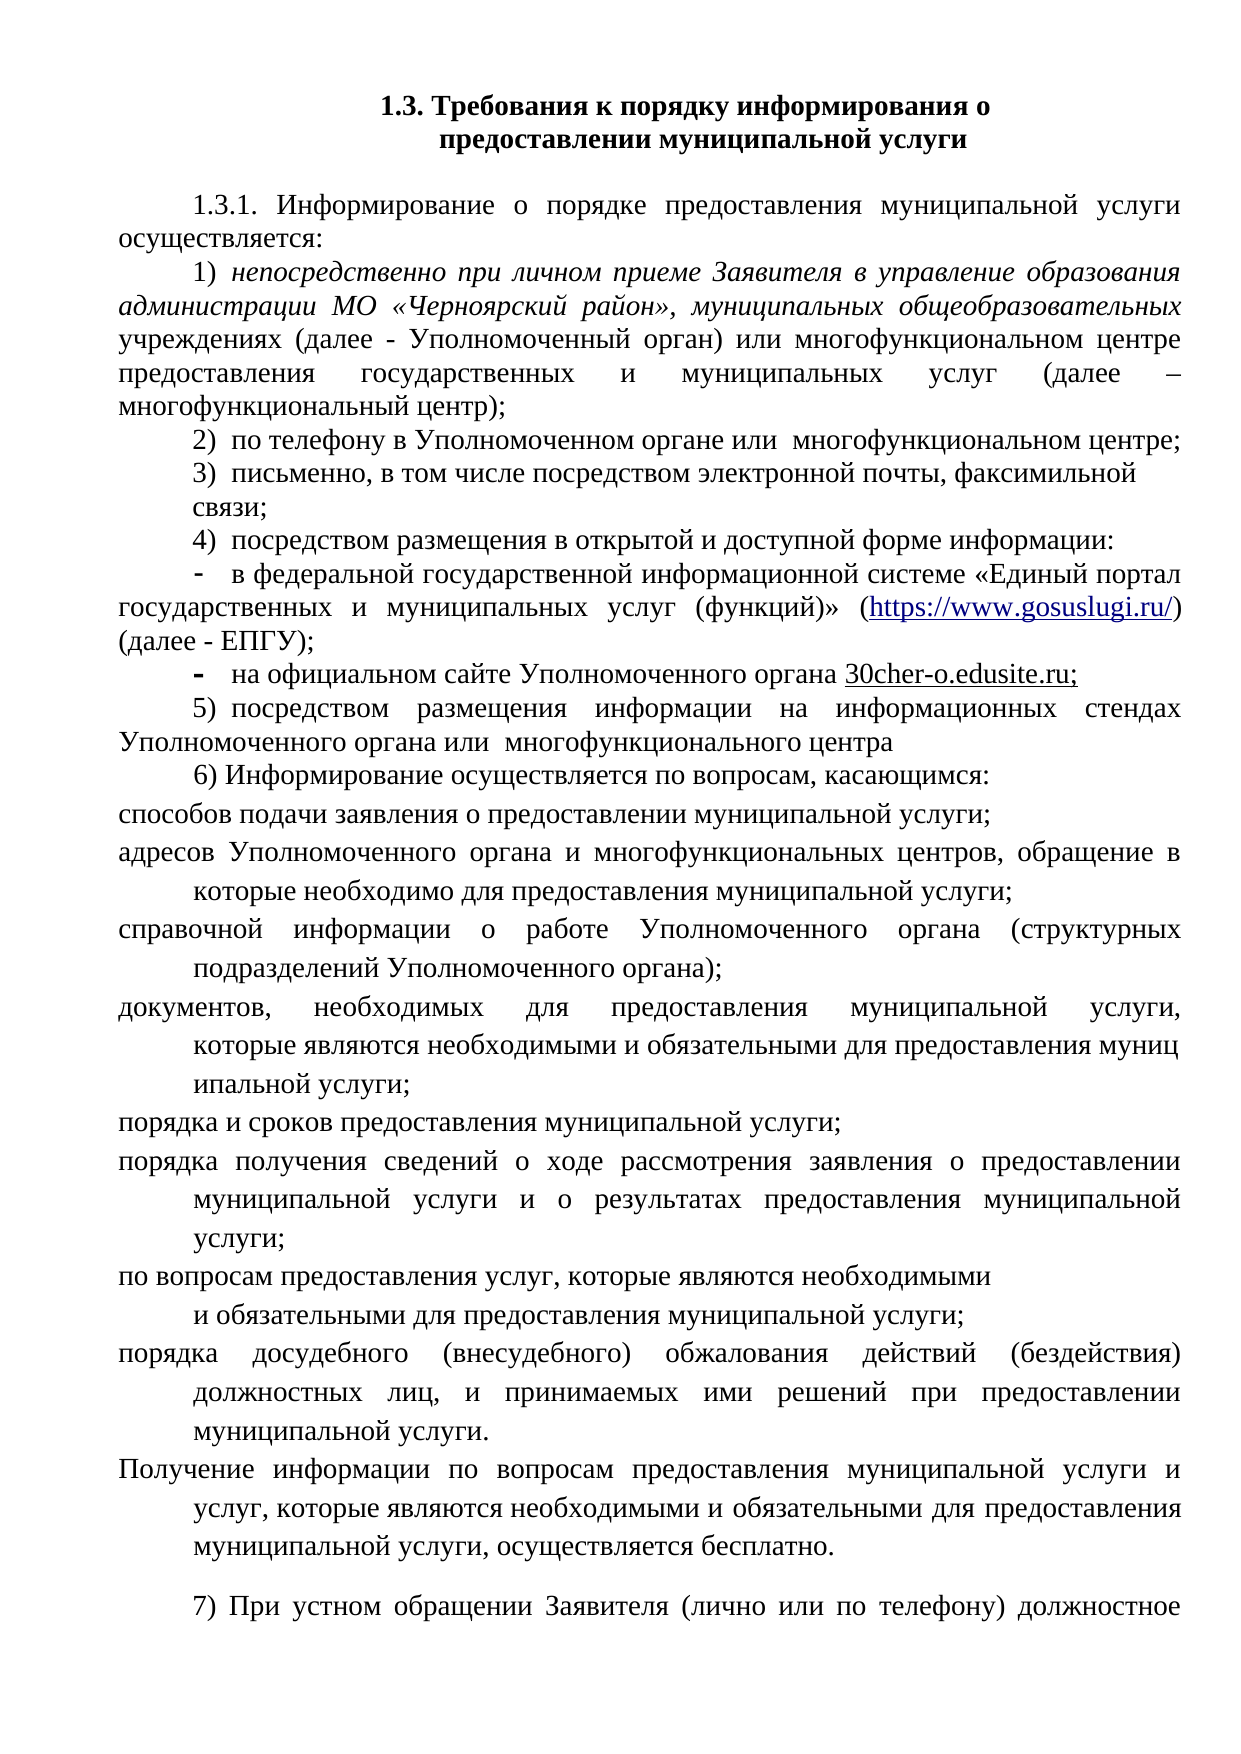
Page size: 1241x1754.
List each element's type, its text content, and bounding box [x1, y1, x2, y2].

list адресов Уполномоченного органа и многофункциональных центров, обращение в которые необходимо для предоставления муниципальной услуги; [118, 834, 1182, 907]
list способов подачи заявления о предоставлении муниципальной услуги; [118, 796, 1182, 829]
list посредством размещения информации на информационных стендах Уполномоченного органа или многофункционального центра [118, 690, 1182, 757]
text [118, 1588, 1182, 1621]
list 6) Информирование осуществляется по вопросам, касающимся: [193, 757, 1182, 791]
list на официальном сайте Уполномоченного органа 30cher-o.edusite.ru; [118, 657, 1182, 690]
list порядка досудебного (внесудебного) обжалования действий (бездействия) должностных лиц, и принимаемых ими решений при предоставлении муниципальной услуги. [118, 1336, 1182, 1446]
list непосредственно при личном приеме Заявителя в управление образования администрации МО «Черноярский район», муниципальных общеобразовательных учреждениях (далее - Уполномоченный орган) или многофункциональном центре предоставления государственных и муниципальных услуг (далее – многофункциональный центр); [118, 254, 1182, 422]
list порядка и сроков предоставления муниципальной услуги; [118, 1104, 1182, 1138]
text связи; [118, 489, 1182, 522]
list по вопросам предоставления услуг, которые являются необходимыми и обязательными для предоставления муниципальной услуги; [118, 1258, 1182, 1331]
list в федеральной государственной информационной системе «Единый портал государственных и муниципальных услуг (функций)» (https://www.gosuslugi.ru/) (далее - ЕПГУ); [118, 556, 1182, 657]
list по телефону в Уполномоченном органе или многофункциональном центре; [118, 422, 1182, 455]
list Получение информации по вопросам предоставления муниципальной услуги и услуг, которые являются необходимыми и обязательными для предоставления муниципальной услуги, осуществляется бесплатно. [118, 1451, 1182, 1562]
list порядка получения сведений о ходе рассмотрения заявления о предоставлении муниципальной услуги и о результатах предоставления муниципальной услуги; [118, 1143, 1182, 1253]
list документов, необходимых для предоставления муниципальной услуги, которые являются необходимыми и обязательными для предоставления муниципальной услуги; [118, 989, 1182, 1099]
text 1.3.1. Информирование о порядке предоставления муниципальной услуги осуществляется: [118, 187, 1182, 254]
text 1.3. Требования к порядку информирования о предоставлении муниципальной услуги [380, 89, 1138, 156]
list справочной информации о работе Уполномоченного органа (структурных подразделений Уполномоченного органа); [118, 912, 1182, 984]
list посредством размещения в открытой и доступной форме информации: [118, 522, 1182, 556]
list письменно, в том числе посредством электронной почты, факсимильной [118, 455, 1182, 489]
